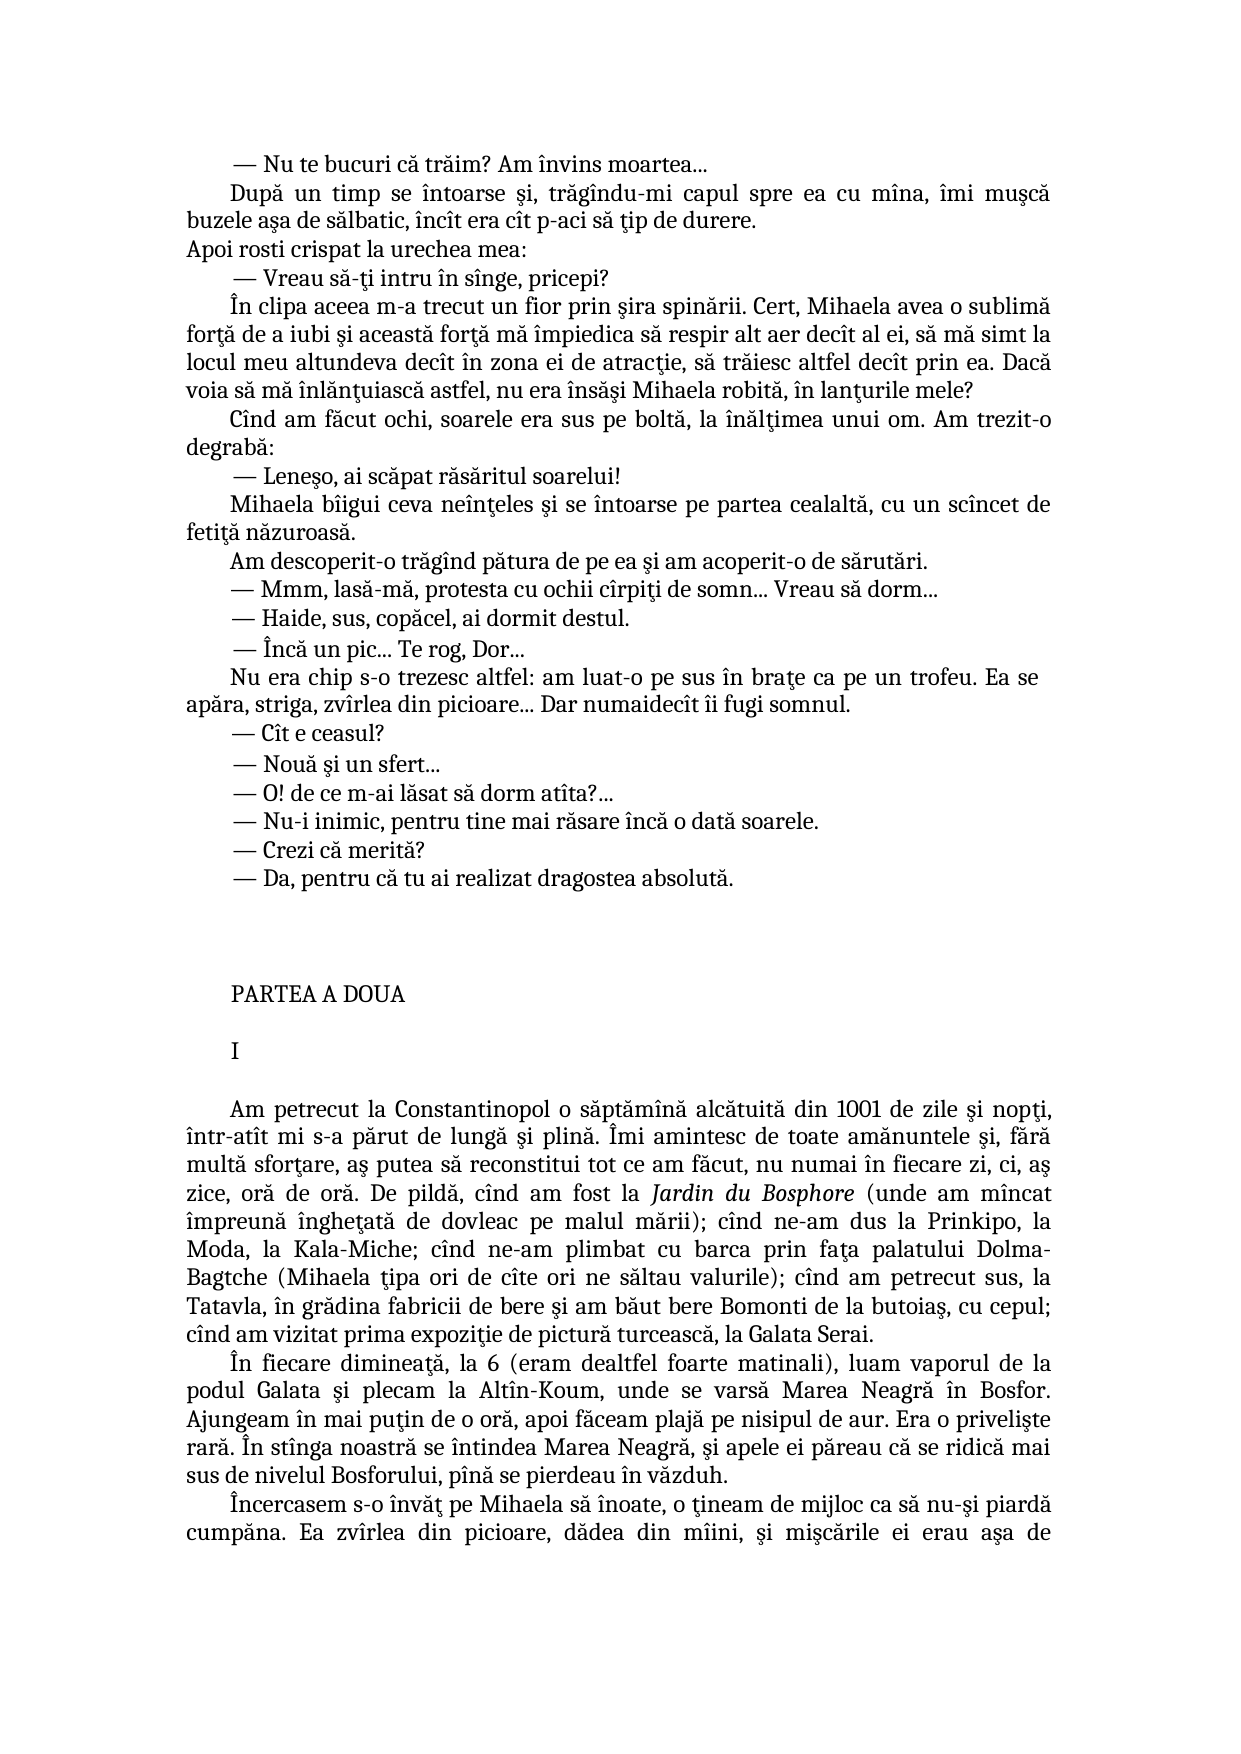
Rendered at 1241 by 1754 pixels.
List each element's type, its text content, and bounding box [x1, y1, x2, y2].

text I [231, 1037, 1054, 1066]
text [186, 1490, 1052, 1547]
text ― Vreau să-ţi intru în sînge, pricepi? [232, 264, 1052, 292]
text ― Cît e ceasul? [231, 719, 1054, 748]
text În fiecare dimineaţă, la 6 (eram dealtfel foarte matinali), luam vaporul de la podul Galata şi plecam la Altîn-Koum, unde se varsă Marea Neagră în Bosfor. Ajungeam în mai puţin de o oră, apoi făceam plajă pe nisipul de aur. Era o privelişte rară. În stînga noastră se întindea Marea Neagră, şi apele ei păreau că se ridică mai sus de nivelul Bosforului, pînă se pierdeau în văzduh. [186, 1349, 1052, 1490]
text ― Leneşo, ai scăpat răsăritul soarelui! [232, 462, 1052, 490]
text Mihaela bîigui ceva neînţeles şi se întoarse pe partea cealaltă, cu un scîncet de fetiţă năzuroasă. [186, 490, 1052, 547]
text După un timp se întoarse şi, trăgîndu-mi capul spre ea cu mîna, îmi muşcă buzele aşa de sălbatic, încît era cît p-aci să ţip de durere. [186, 178, 1052, 235]
text ― Nu te bucuri că trăim? Am învins moartea... [232, 150, 1052, 178]
text ― Haide, sus, copăcel, ai dormit destul. [231, 604, 1054, 633]
text Am petrecut la Constantinopol o săptămînă alcătuită din 1001 de zile şi nopţi, într-atît mi s-a părut de lungă şi plină. Îmi amintesc de toate amănuntele şi, fără multă sforţare, aş putea să reconstitui tot ce am făcut, nu numai în fiecare zi, ci, aş zice, oră de oră. De pildă, cînd am fost la Jardin du Bosphore (unde am mîncat împreună îngheţată de dovleac pe malul mării); cînd ne-am dus la Prinkipo, la Moda, la Kala-Miche; cînd ne-am plimbat cu barca prin faţa palatului Dolma-Bagtche (Mihaela ţipa ori de cîte ori ne săltau valurile); cînd am petrecut sus, la Tatavla, în grădina fabricii de bere şi am băut bere Bomonti de la butoiaş, cu cepul; cînd am vizitat prima expoziţie de pictură turcească, la Galata Serai. [186, 1094, 1052, 1348]
text Apoi rosti crispat la urechea mea: [186, 235, 1052, 263]
text ― Nu-i inimic, pentru tine mai răsare încă o dată soarele. [232, 807, 1052, 835]
text Nu era chip s-o trezesc altfel: am luat-o pe sus în braţe ca pe un trofeu. Ea se apăra, striga, zvîrlea din picioare... Dar numaidecît îi fugi somnul. [186, 663, 1039, 719]
text ― Crezi că merită? [232, 836, 1052, 864]
text ― Mmm, lasă-mă, protesta cu ochii cîrpiţi de somn... Vreau să dorm... [186, 575, 1052, 603]
text Am descoperit-o trăgînd pătura de pe ea şi am acoperit-o de sărutări. [186, 547, 1052, 575]
text PARTEA A DOUA [231, 979, 1054, 1008]
text Cînd am făcut ochi, soarele era sus pe boltă, la înălţimea unui om. Am trezit-o degrabă: [186, 405, 1052, 462]
text ― Da, pentru că tu ai realizat dragostea absolută. [232, 864, 1052, 892]
text ― O! de ce m-ai lăsat să dorm atîta?... [232, 779, 1052, 807]
text ― Încă un pic... Te rog, Dor... [232, 635, 1052, 663]
text În clipa aceea m-a trecut un fior prin şira spinării. Cert, Mihaela avea o sublimă forţă de a iubi şi această forţă mă împiedica să respir alt aer decît al ei, să mă simt la locul meu altundeva decît în zona ei de atracţie, să trăiesc altfel decît prin ea. Dacă voia să mă înlănţuiască astfel, nu era însăşi Mihaela robită, în lanţurile mele? [186, 292, 1052, 405]
text ― Nouă şi un sfert... [232, 750, 1052, 778]
